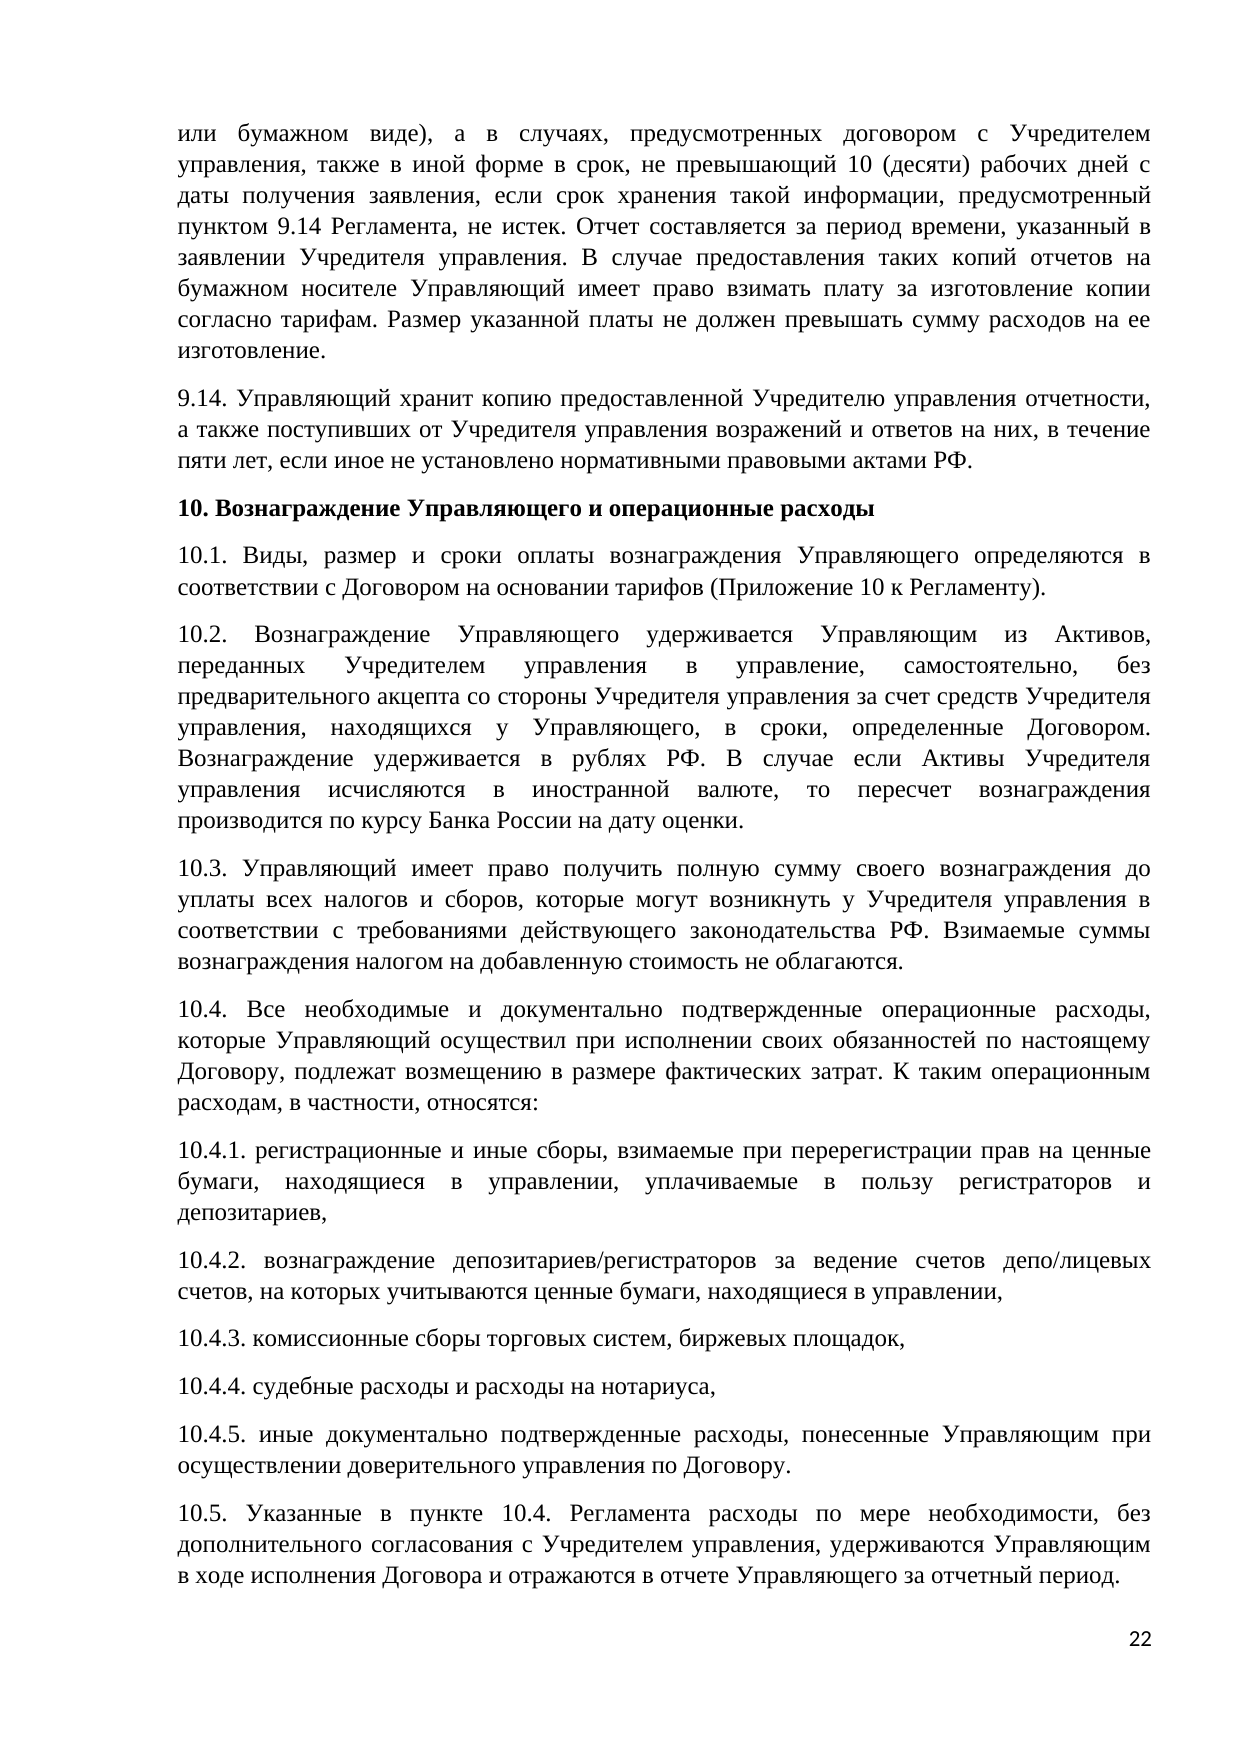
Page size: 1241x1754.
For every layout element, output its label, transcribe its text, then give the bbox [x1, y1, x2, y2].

text 10.4.2. вознаграждение депозитариев/регистраторов за ведение счетов депо/лицевых счетов, на которых учитываются ценные бумаги, находящиеся в управлении, [177, 1245, 1152, 1304]
text 10. Вознаграждение Управляющего и операционные расходы [177, 493, 1152, 522]
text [177, 118, 1152, 364]
text 9.14. Управляющий хранит копию предоставленной Учредителю управления отчетности, а также поступивших от Учредителя управления возражений и ответов на них, в течение пяти лет, если иное не установлено нормативными правовыми актами РФ. [177, 383, 1152, 474]
text 10.5. Указанные в пункте 10.4. Регламента расходы по мере необходимости, без дополнительного согласования с Учредителем управления, удерживаются Управляющим в ходе исполнения Договора и отражаются в отчете Управляющего за отчетный период. [177, 1498, 1152, 1588]
text 10.4.5. иные документально подтвержденные расходы, понесенные Управляющим при осуществлении доверительного управления по Договору. [177, 1419, 1152, 1479]
text 10.2. Вознаграждение Управляющего удерживается Управляющим из Активов, переданных Учредителем управления в управление, самостоятельно, без предварительного акцепта со стороны Учредителя управления за счет средств Учредителя управления, находящихся у Управляющего, в сроки, определенные Договором. Вознаграждение удерживается в рублях РФ. В случае если Активы Учредителя управления исчисляются в иностранной валюте, то пересчет вознаграждения производится по курсу Банка России на дату оценки. [177, 619, 1152, 834]
text 10.4.1. регистрационные и иные сборы, взимаемые при перерегистрации прав на ценные бумаги, находящиеся в управлении, уплачиваемые в пользу регистраторов и депозитариев, [177, 1135, 1152, 1226]
text 10.1. Виды, размер и сроки оплаты вознаграждения Управляющего определяются в соответствии с Договором на основании тарифов (Приложение 10 к Регламенту). [177, 541, 1152, 600]
text 10.4. Все необходимые и документально подтвержденные операционные расходы, которые Управляющий осуществил при исполнении своих обязанностей по настоящему Договору, подлежат возмещению в размере фактических затрат. К таким операционным расходам, в частности, относятся: [177, 994, 1152, 1116]
text 10.4.3. комиссионные сборы торговых систем, биржевых площадок, [177, 1323, 1152, 1352]
text 10.3. Управляющий имеет право получить полную сумму своего вознаграждения до уплаты всех налогов и сборов, которые могут возникнуть у Учредителя управления в соответствии с требованиями действующего законодательства РФ. Взимаемые суммы вознаграждения налогом на добавленную стоимость не облагаются. [177, 853, 1152, 975]
text 10.4.4. судебные расходы и расходы на нотариуса, [177, 1371, 1152, 1400]
